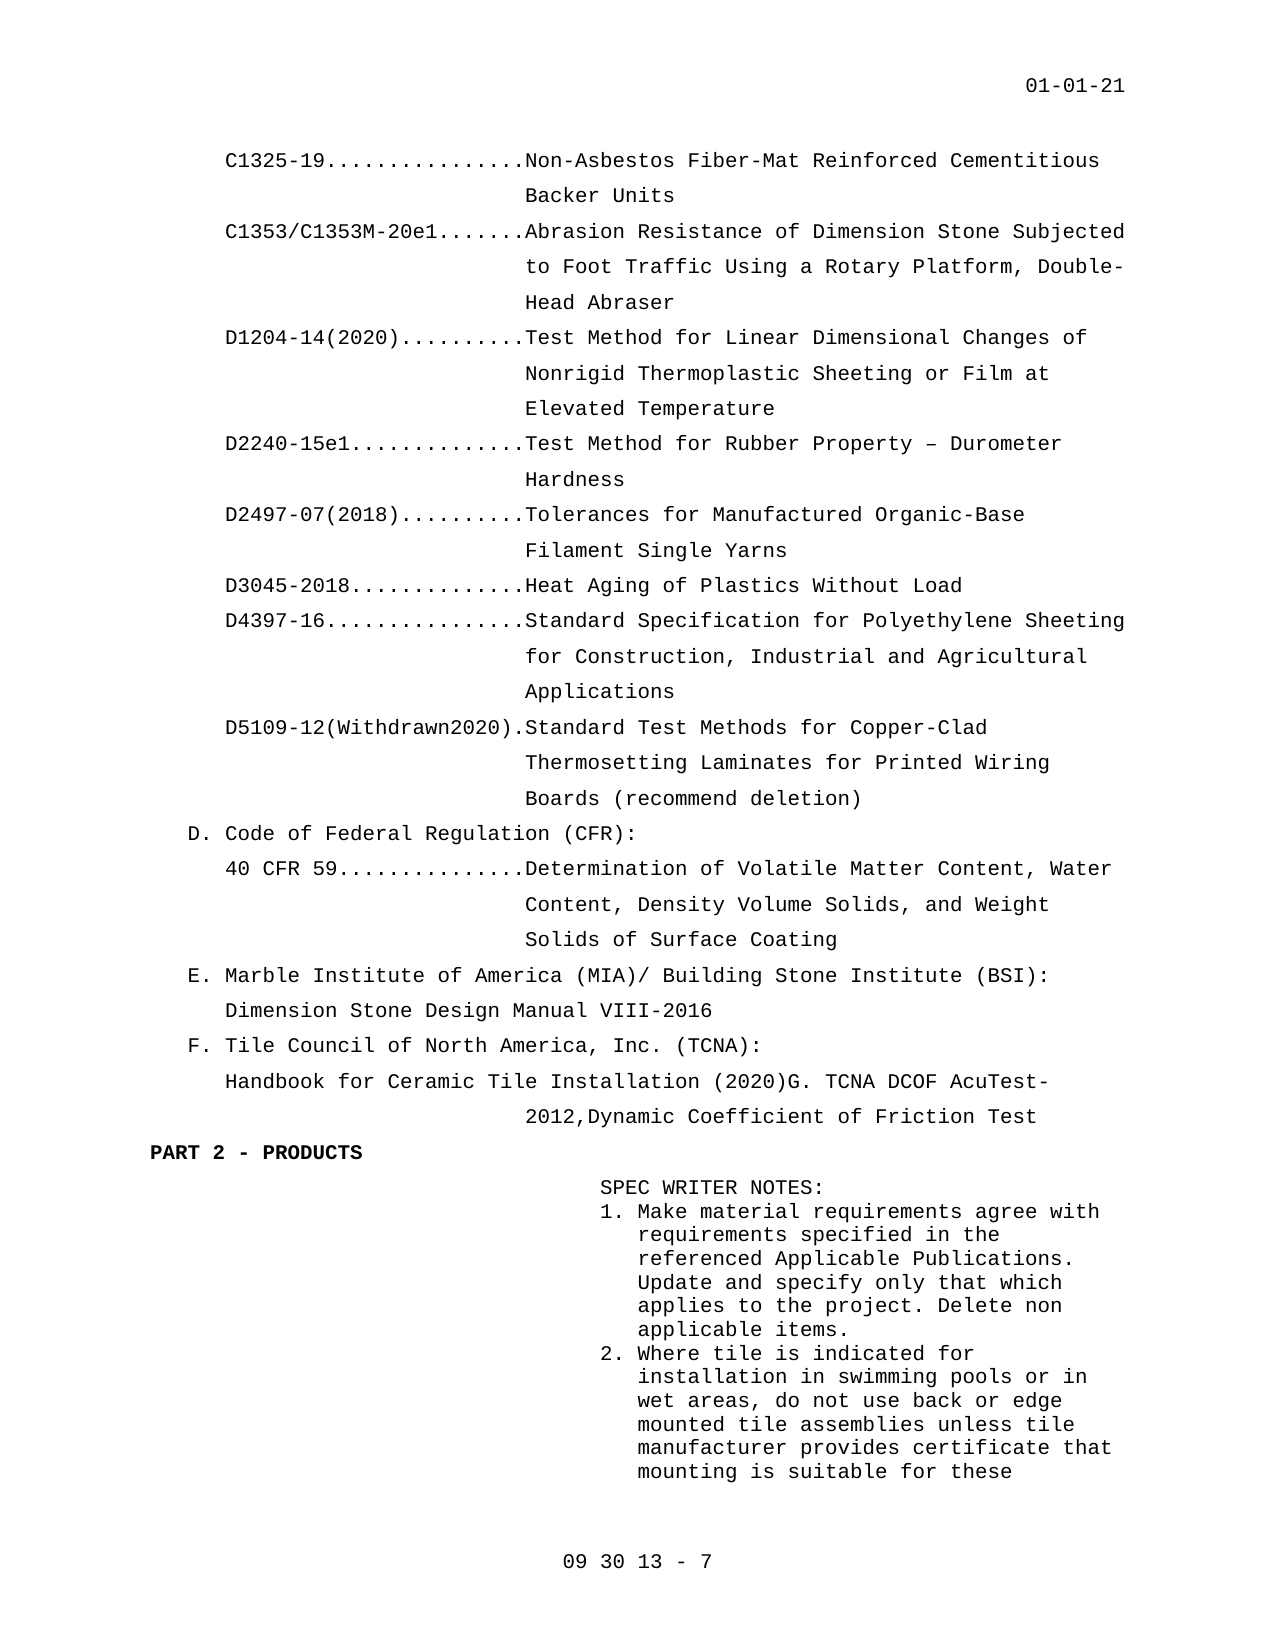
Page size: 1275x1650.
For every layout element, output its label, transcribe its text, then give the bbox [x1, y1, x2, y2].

text D2240-15e1 Test Method for Rubber Property – Durometer Hardness [225, 433, 1125, 492]
text D5109-12(Withdrawn2020) Standard Test Methods for Copper-Clad Thermosetting Laminates for Printed Wiring Boards (recommend deletion) [225, 717, 1125, 811]
text SPEC WRITER NOTES: [600, 1177, 1125, 1201]
text D1204-14(2020) Test Method for Linear Dimensional Changes of Nonrigid Thermoplastic Sheeting or Film at Elevated Temperature [225, 327, 1125, 422]
text D3045-2018 Heat Aging of Plastics Without Load [225, 575, 1125, 599]
list Make material requirements agree with requirements specified in the referenced Applicable Publications. Update and specify only that which applies to the project. Delete non applicable items. [600, 1201, 1125, 1343]
text 40 CFR 59 Determination of Volatile Matter Content, Water Content, Density Volume Solids, and Weight Solids of Surface Coating [225, 858, 1125, 953]
text Marble Institute of America (MIA)/ Building Stone Institute (BSI): Dimension Stone Design Manual VIII-2016 [187, 964, 1125, 1024]
text Tile Council of North America, Inc. (TCNA): [187, 1035, 1125, 1059]
text D4397-16 Standard Specification for Polyethylene Sheeting for Construction, Industrial and Agricultural Applications [225, 610, 1125, 705]
text PRODUCTS [150, 1142, 1125, 1165]
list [600, 1343, 1125, 1484]
text D2497-07(2018) Tolerances for Manufactured Organic-Base Filament Single Yarns [225, 504, 1125, 563]
text Code of Federal Regulation (CFR): [187, 823, 1125, 847]
text C1325-19 Non-Asbestos Fiber-Mat Reinforced Cementitious Backer Units [225, 150, 1125, 209]
text Handbook for Ceramic Tile Installation (2020)G. TCNA DCOF AcuTest-2012,Dynamic Coefficient of Friction Test [225, 1071, 1125, 1130]
text C1353/C1353M-20e1 Abrasion Resistance of Dimension Stone Subjected to Foot Traffic Using a Rotary Platform, Double-Head Abraser [225, 221, 1125, 315]
